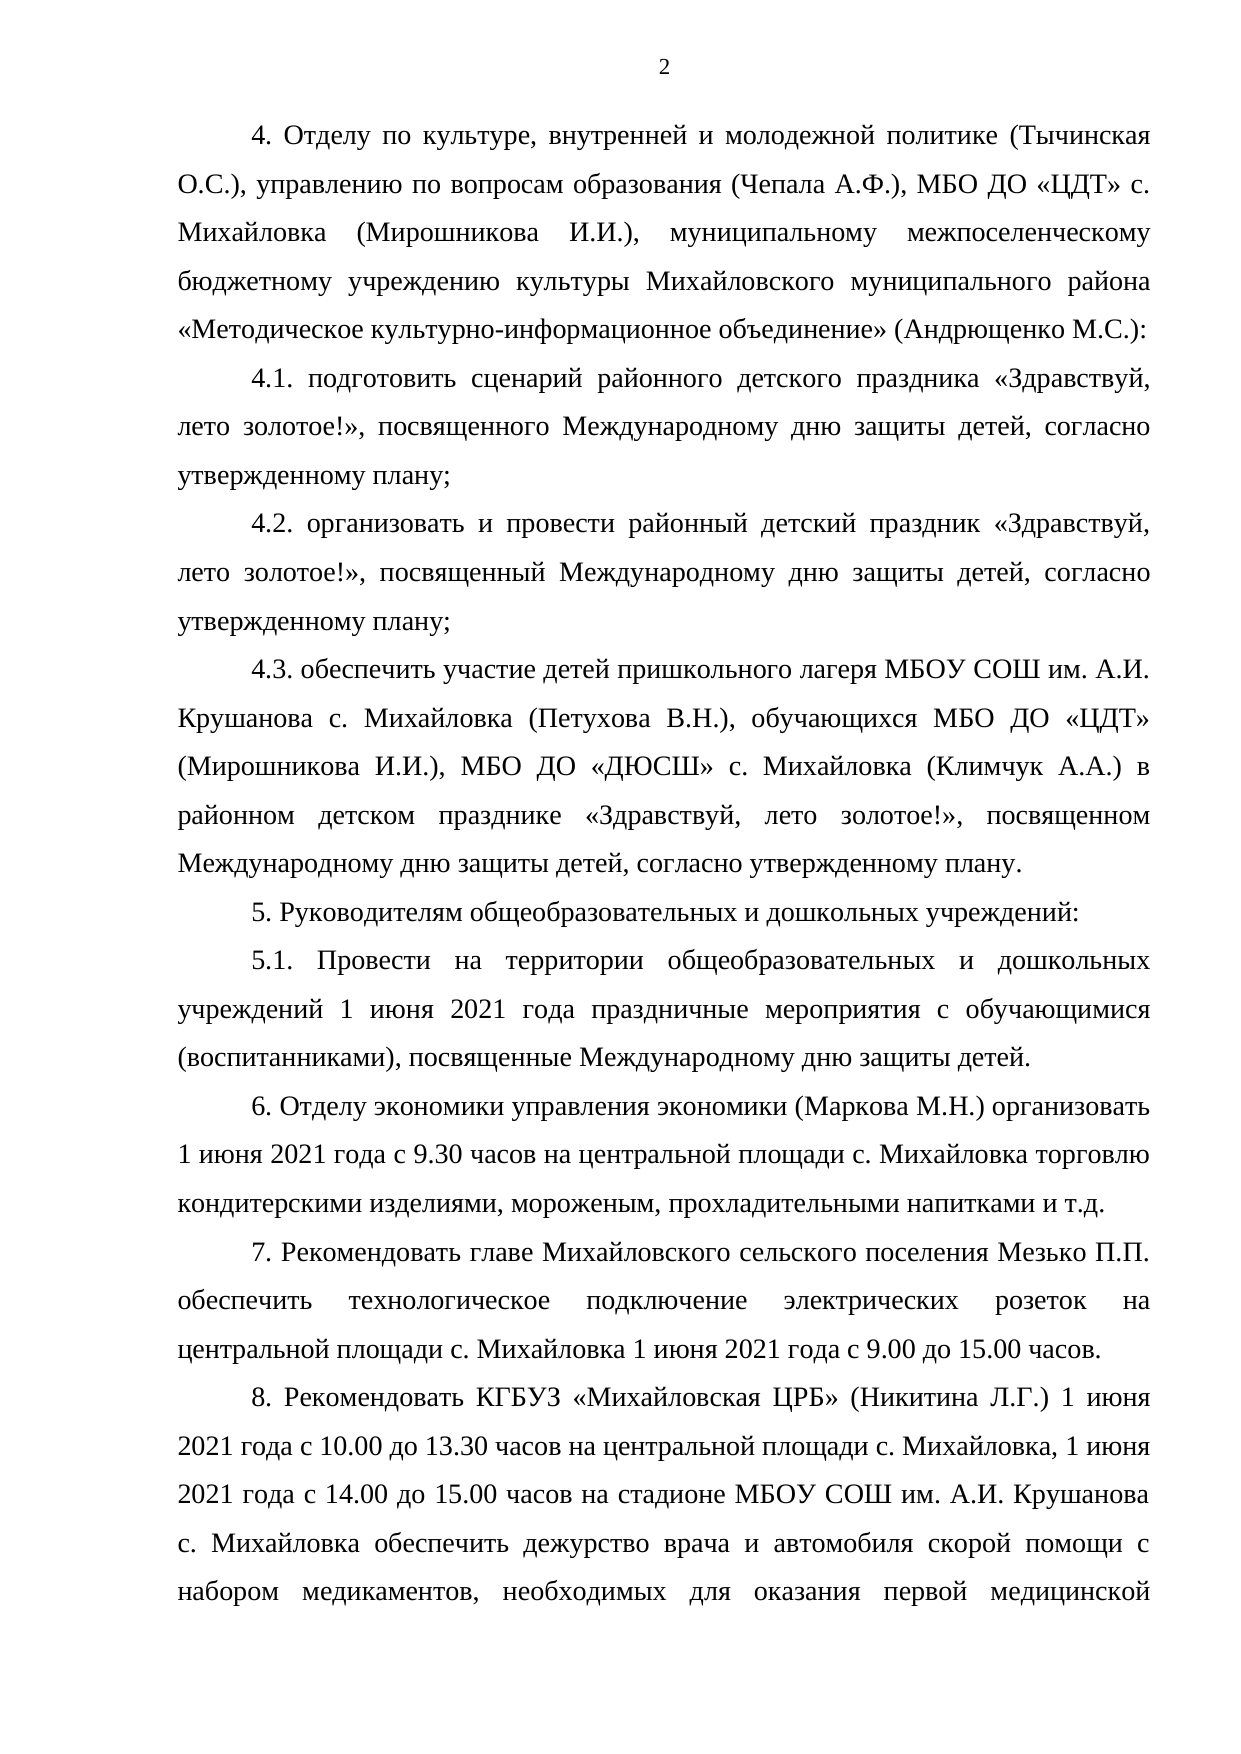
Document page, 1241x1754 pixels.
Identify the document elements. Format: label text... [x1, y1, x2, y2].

text 4. Отделу по культуре, внутренней и молодежной политике (Тычинская О.С.), управлению по вопросам образования (Чепала А.Ф.), МБО ДО «ЦДТ» с. Михайловка (Мирошникова И.И.), муниципальному межпоселенческому бюджетному учреждению культуры Михайловского муниципального района «Методическое культурно-информационное объединение» (Андрющенко М.С.): [177, 118, 1152, 345]
text 7. Рекомендовать главе Михайловского сельского поселения Мезько П.П. обеспечить технологическое подключение электрических розеток на центральной площади с. Михайловка 1 июня 2021 года с 9.00 до 15.00 часов. [177, 1234, 1152, 1364]
text 5. Руководителям общеобразовательных и дошкольных учреждений: [177, 895, 1152, 927]
text 4.1. подготовить сценарий районного детского праздника «Здравствуй, лето золотое!», посвященного Международному дню защиты детей, согласно утвержденному плану; [177, 361, 1152, 490]
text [177, 1380, 1152, 1607]
text 5.1. Провести на территории общеобразовательных и дошкольных учреждений 1 июня 2021 года праздничные мероприятия с обучающимися (воспитанниками), посвященные Международному дню защиты детей. [177, 943, 1152, 1073]
text 4.3. обеспечить участие детей пришкольного лагеря МБОУ СОШ им. А.И. Крушанова с. Михайловка (Петухова В.Н.), обучающихся МБО ДО «ЦДТ» (Мирошникова И.И.), МБО ДО «ДЮСШ» с. Михайловка (Климчук А.А.) в районном детском празднике «Здравствуй, лето золотое!», посвященном Международному дню защиты детей, согласно утвержденному плану. [177, 652, 1152, 879]
text 4.2. организовать и провести районный детский праздник «Здравствуй, лето золотое!», посвященный Международному дню защиты детей, согласно утвержденному плану; [177, 506, 1152, 636]
text 6. Отделу экономики управления экономики (Маркова М.Н.) организовать 1 июня 2021 года с 9.30 часов на центральной площади с. Михайловка торговлю кондитерскими изделиями, мороженым, прохладительными напитками и т.д. [177, 1089, 1152, 1218]
